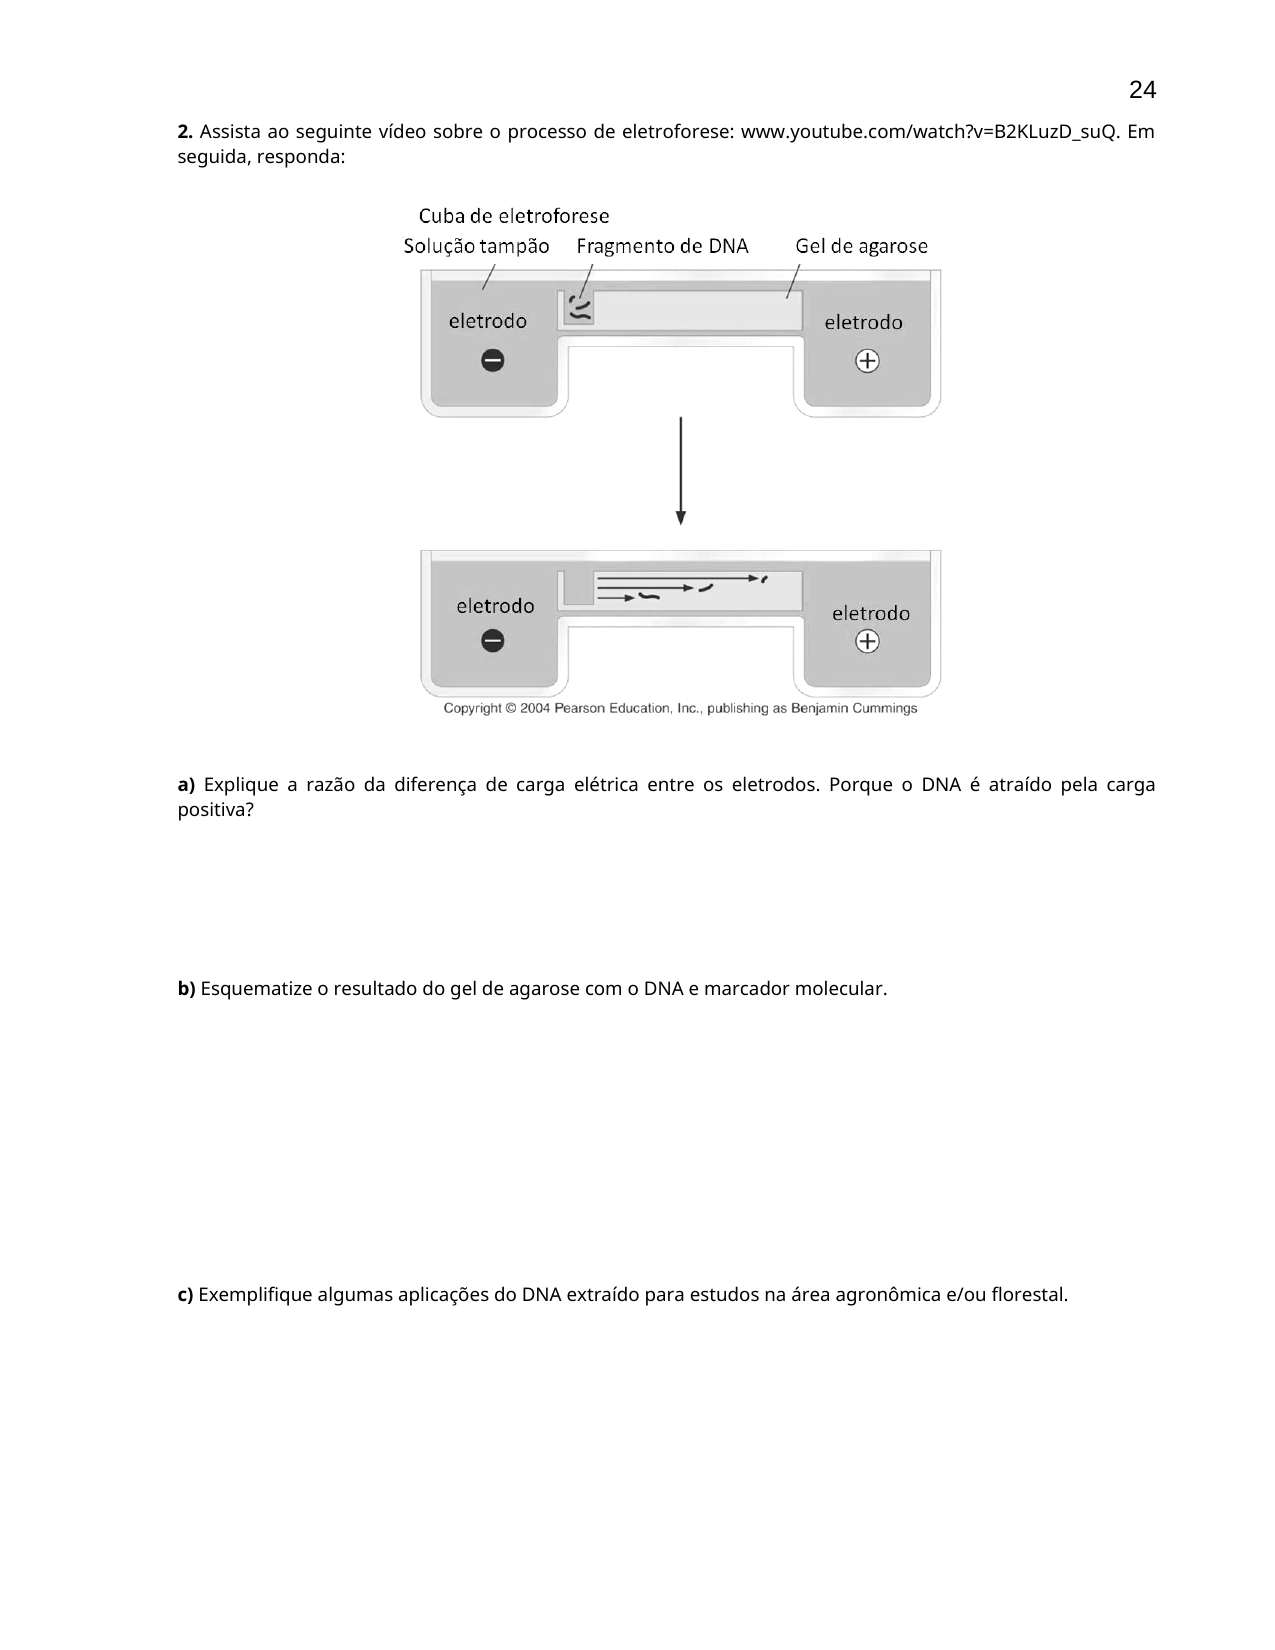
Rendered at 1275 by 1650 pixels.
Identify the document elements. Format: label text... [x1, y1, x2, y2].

text 2. Assista ao seguinte vídeo sobre o processo de eletroforese: www.youtube.com/watch?v=B2KLuzD_suQ. Em seguida, responda: [177, 118, 1157, 169]
text c) Exemplifique algumas aplicações do DNA extraído para estudos na área agronômica e/ou florestal. [177, 1281, 1157, 1307]
picture [389, 194, 945, 719]
text a) Explique a razão da diferença de carga elétrica entre os eletrodos. Porque o DNA é atraído pela carga positiva? [177, 771, 1157, 822]
text b) Esquematize o resultado do gel de agarose com o DNA e marcador molecular. [177, 975, 1157, 1001]
